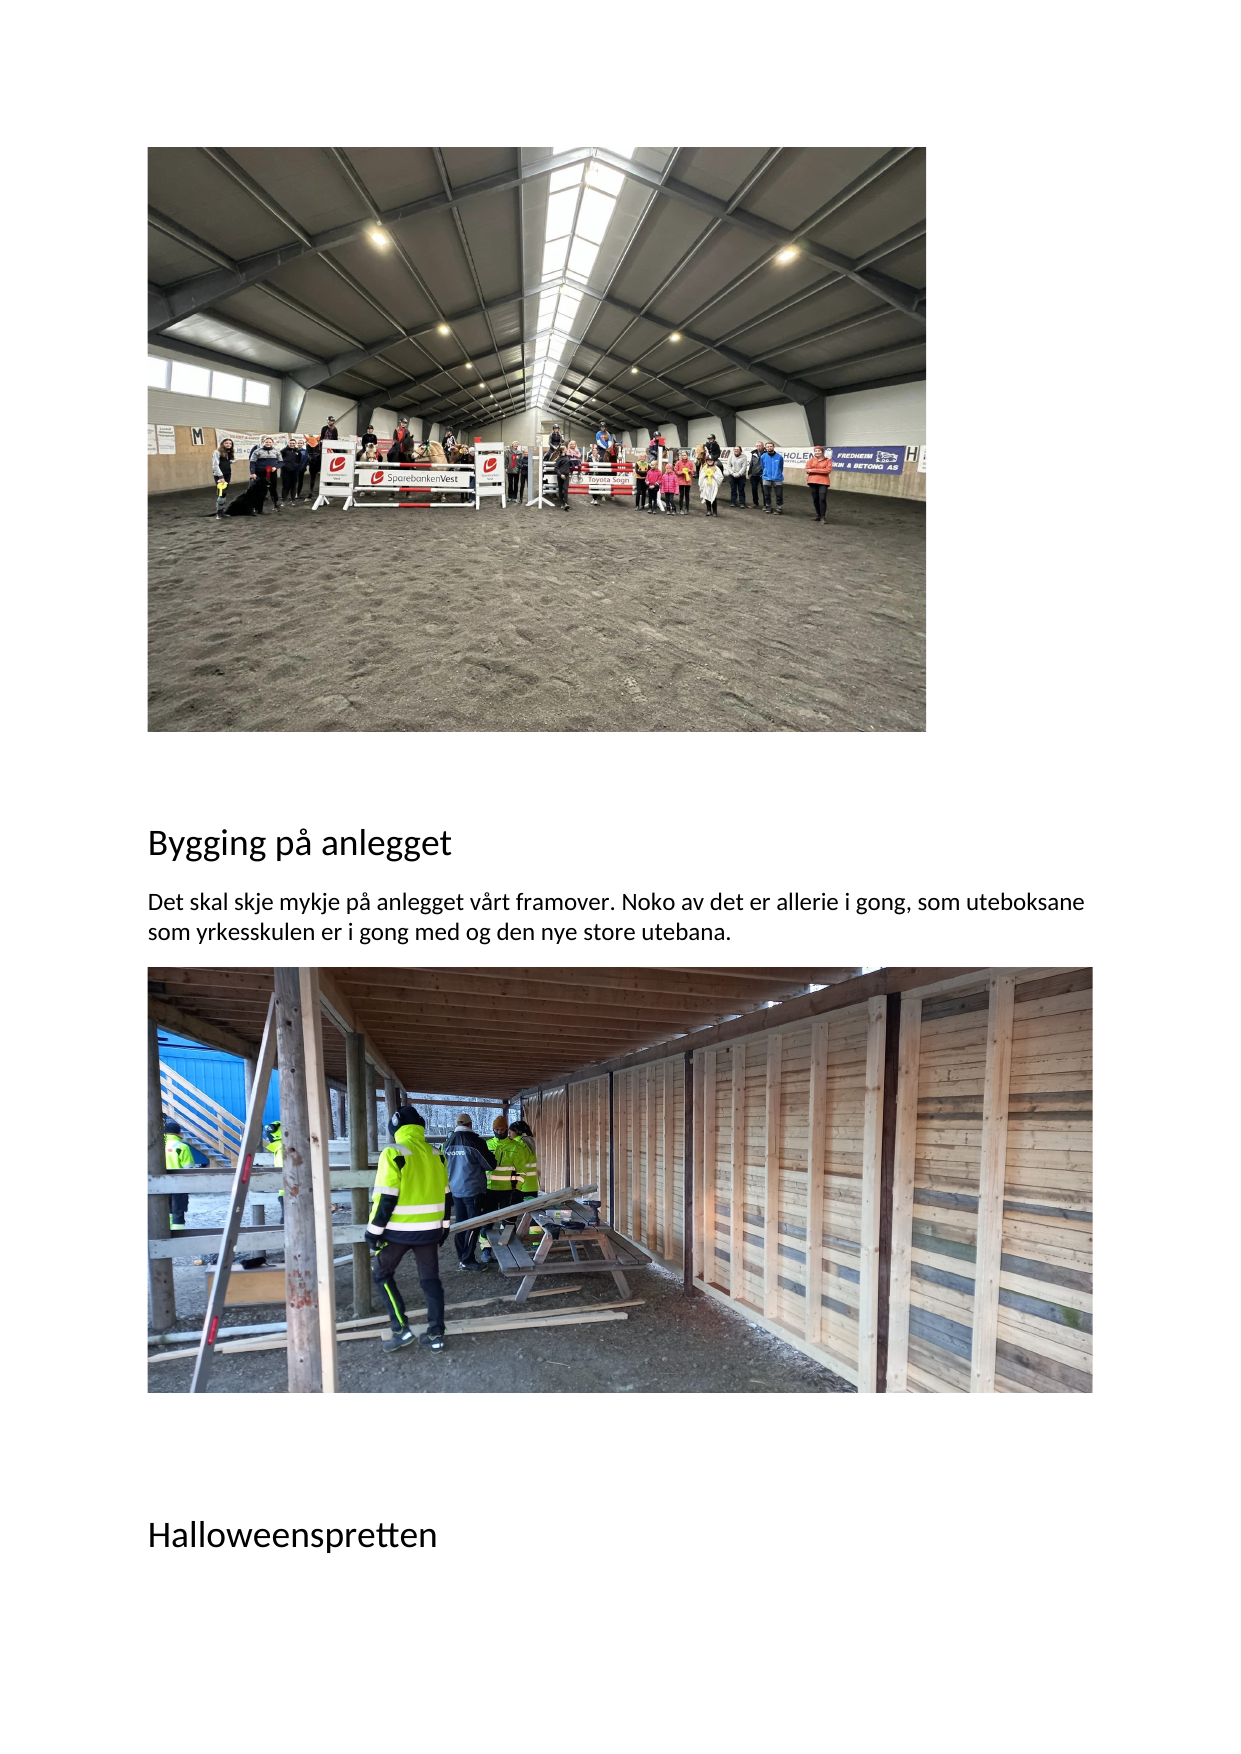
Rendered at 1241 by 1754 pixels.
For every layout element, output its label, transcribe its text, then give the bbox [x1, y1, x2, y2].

text Det skal skje mykje på anlegget vårt framover. Noko av det er allerie i gong, som uteboksane som yrkesskulen er i gong med og den nye store utebana. [148, 886, 1093, 947]
picture [147, 147, 927, 732]
text Bygging på anlegget [148, 819, 1093, 865]
text Halloweenspretten [148, 1511, 1093, 1557]
picture [147, 967, 1093, 1393]
